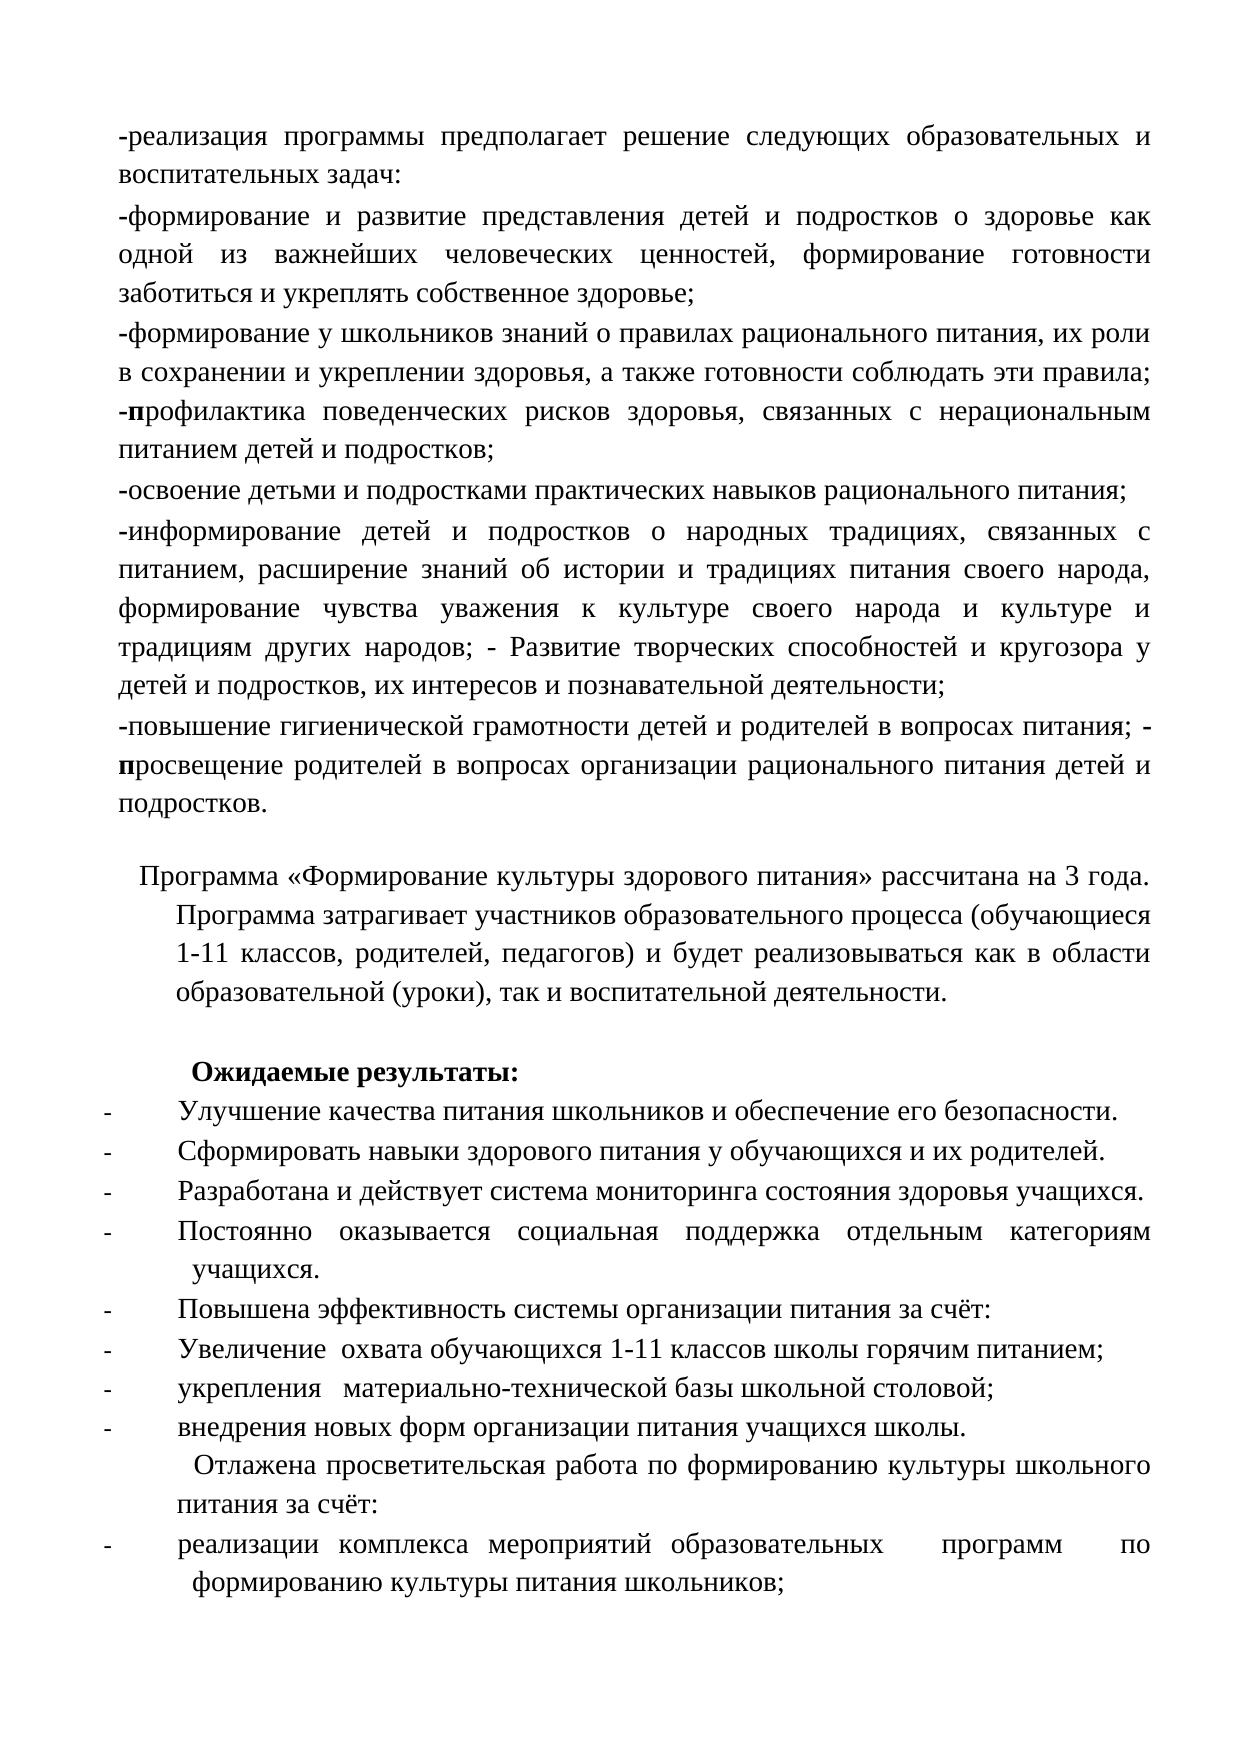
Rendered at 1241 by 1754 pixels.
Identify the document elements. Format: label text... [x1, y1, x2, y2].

list Сформировать навыки здорового питания у обучающихся и их родителей. [103, 1133, 1152, 1166]
list Улучшение качества питания школьников и обеспечение его безопасности. [103, 1093, 1152, 1126]
text -информирование детей и подростков о народных традициях, связанных с питанием, расширение знаний об истории и традициях питания своего народа, формирование чувства уважения к культуре своего народа и культуре и традициям других народов; - Развитие творческих способностей и кругозора у детей и подростков, их интересов и познавательной деятельности; [118, 513, 1152, 701]
list реализации комплекса мероприятий образовательных программ по формированию культуры питания школьников; [103, 1526, 1152, 1598]
text -освоение детьми и подростками практических навыков рационального питания; [118, 472, 1152, 506]
text Программа «Формирование культуры здорового питания» рассчитана на 3 года. Программа затрагивает участников образовательного процесса (обучающиеся 1-11 классов, родителей, педагогов) и будет реализовываться как в области образовательной (уроки), так и воспитательной деятельности. [87, 858, 1152, 1008]
text -реализация программы предполагает решение следующих образовательных и воспитательных задач: [118, 118, 1152, 190]
text Отлажена просветительская работа по формированию культуры школьного питания за счёт: [88, 1447, 1152, 1519]
list Увеличение охвата обучающихся 1-11 классов школы горячим питанием; [103, 1331, 1152, 1365]
list Повышена эффективность системы организации питания за счёт: [103, 1291, 1152, 1325]
list внедрения новых форм организации питания учащихся школы. [103, 1409, 1152, 1442]
text Ожидаемые результаты: [89, 1054, 1152, 1088]
list укрепления материально-технической базы школьной столовой; [103, 1370, 1152, 1404]
text -повышение гигиенической грамотности детей и родителей в вопросах питания; -просвещение родителей в вопросах организации рационального питания детей и подростков. [118, 708, 1152, 819]
text -формирование у школьников знаний о правилах рационального питания, их роли в сохранении и укреплении здоровья, а также готовности соблюдать эти правила; -профилактика поведенческих рисков здоровья, связанных с нерациональным питанием детей и подростков; [118, 316, 1152, 465]
list Разработана и действует система мониторинга состояния здоровья учащихся. [103, 1173, 1152, 1206]
list Постоянно оказывается социальная поддержка отдельным категориям учащихся. [103, 1213, 1152, 1285]
text -формирование и развитие представления детей и подростков о здоровье как одной из важнейших человеческих ценностей, формирование готовности заботиться и укреплять собственное здоровье; [118, 198, 1152, 308]
